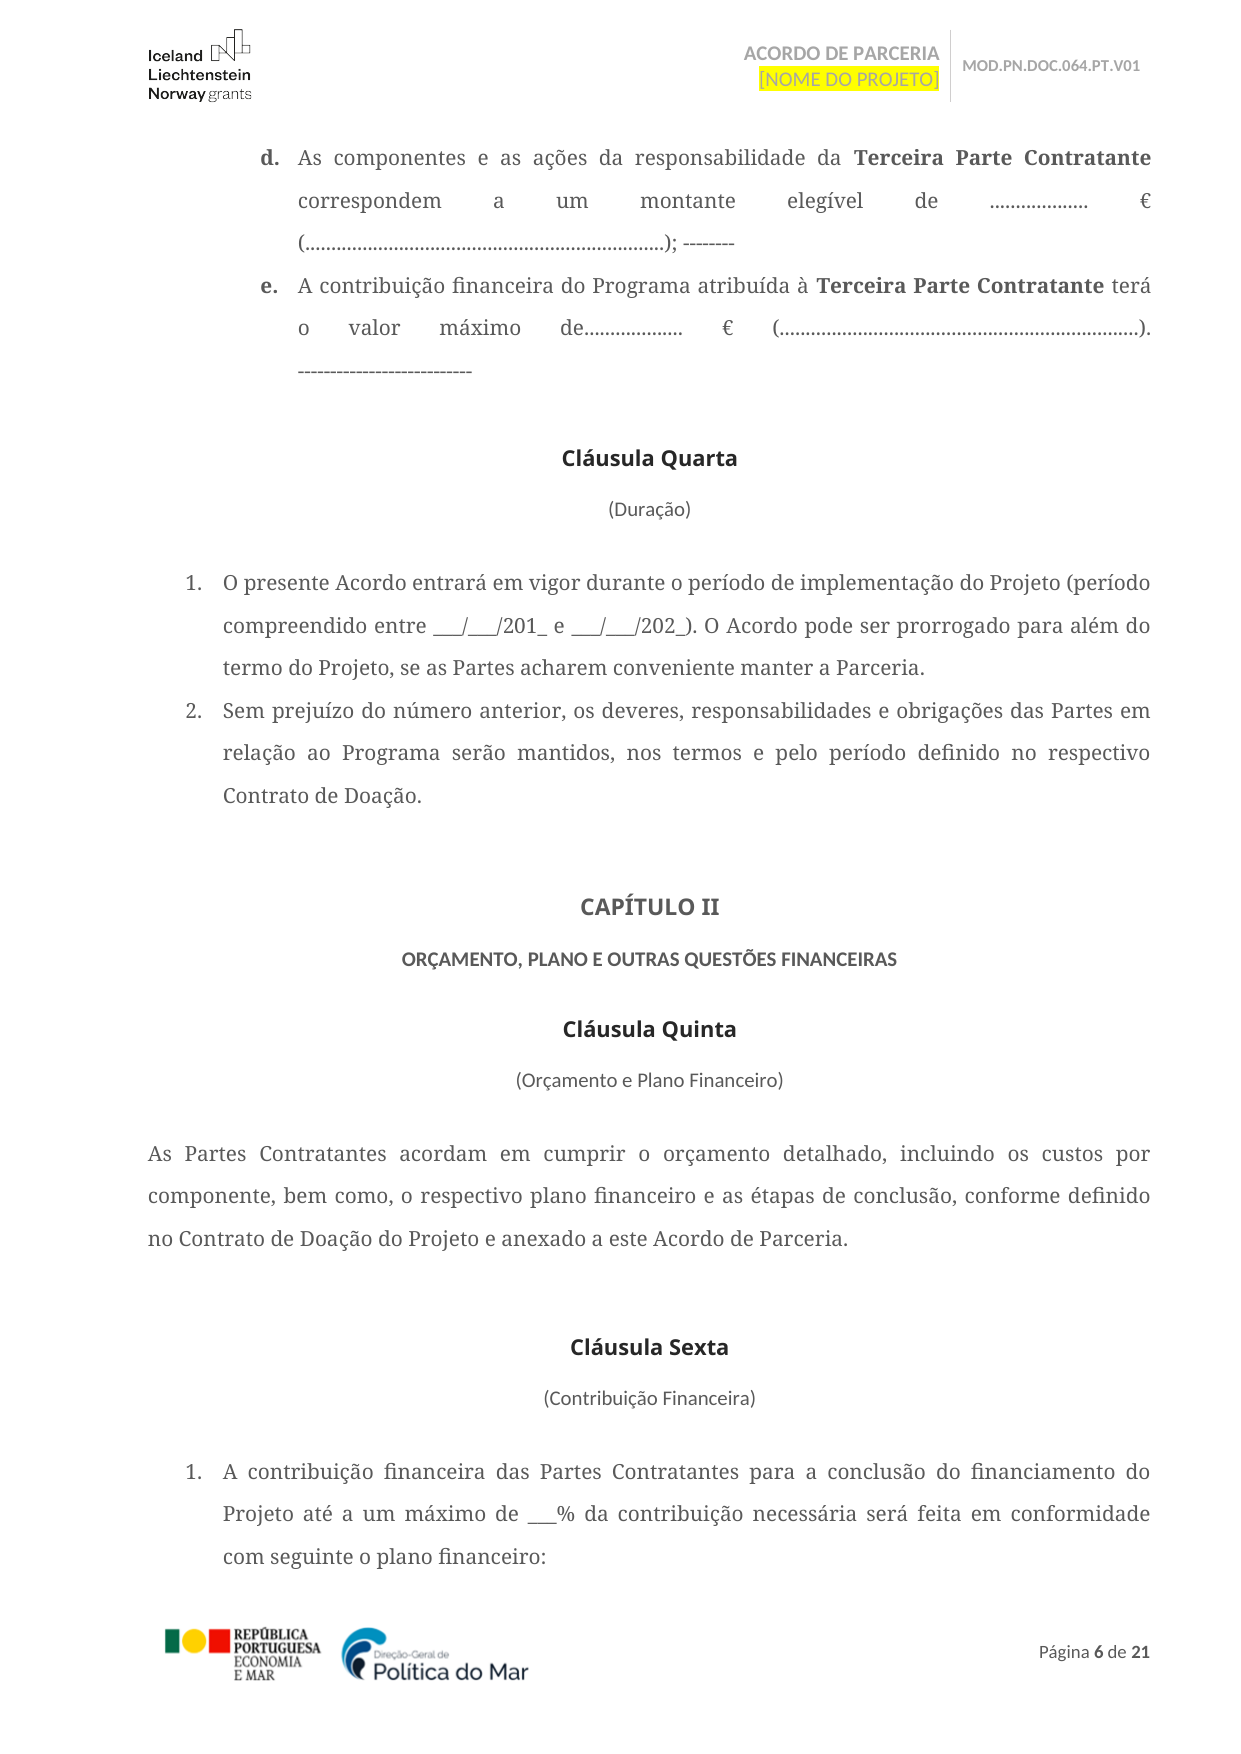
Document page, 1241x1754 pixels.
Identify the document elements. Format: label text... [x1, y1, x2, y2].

text (Orçamento e Plano Financeiro) [148, 1067, 1152, 1092]
subtitle Cláusula Sexta [148, 1332, 1152, 1362]
subtitle Cláusula Quarta [148, 443, 1152, 473]
subtitle CAPÍTULO II [148, 891, 1152, 923]
list A contribuição financeira das Partes Contratantes para a conclusão do financiamento do Projeto até a um máximo de ___% da contribuição necessária será feita em conformidade com seguinte o plano financeiro: [185, 1457, 1152, 1570]
list O presente Acordo entrará em vigor durante o período de implementação do Projeto (período compreendido entre ___/___/201_ e ___/___/202_). O Acordo pode ser prorrogado para além do termo do Projeto, se as Partes acharem conveniente manter a Parceria. [185, 568, 1152, 682]
list As componentes e as ações da responsabilidade da Terceira Parte Contratante correspondem a um montante elegível de ................... € (.....................................................................); -------- [260, 143, 1152, 257]
list A contribuição financeira do Programa atribuída à Terceira Parte Contratante terá o valor máximo de................... € (.....................................................................). --------------------------- [260, 271, 1152, 384]
text (Contribuição Financeira) [148, 1385, 1152, 1411]
text (Duração) [148, 496, 1152, 522]
text ORÇAMENTO, PLANO E OUTRAS QUESTÕES FINANCEIRAS [148, 947, 1152, 972]
list Sem prejuízo do número anterior, os deveres, responsabilidades e obrigações das Partes em relação ao Programa serão mantidos, nos termos e pelo período definido no respectivo Contrato de Doação. [185, 696, 1152, 809]
text As Partes Contratantes acordam em cumprir o orçamento detalhado, incluindo os custos por componente, bem como, o respectivo plano financeiro e as étapas de conclusão, conforme definido no Contrato de Doação do Projeto e anexado a este Acordo de Parceria. [148, 1139, 1152, 1252]
subtitle Cláusula Quinta [148, 1014, 1152, 1044]
picture [158, 1617, 534, 1687]
picture [148, 29, 252, 103]
